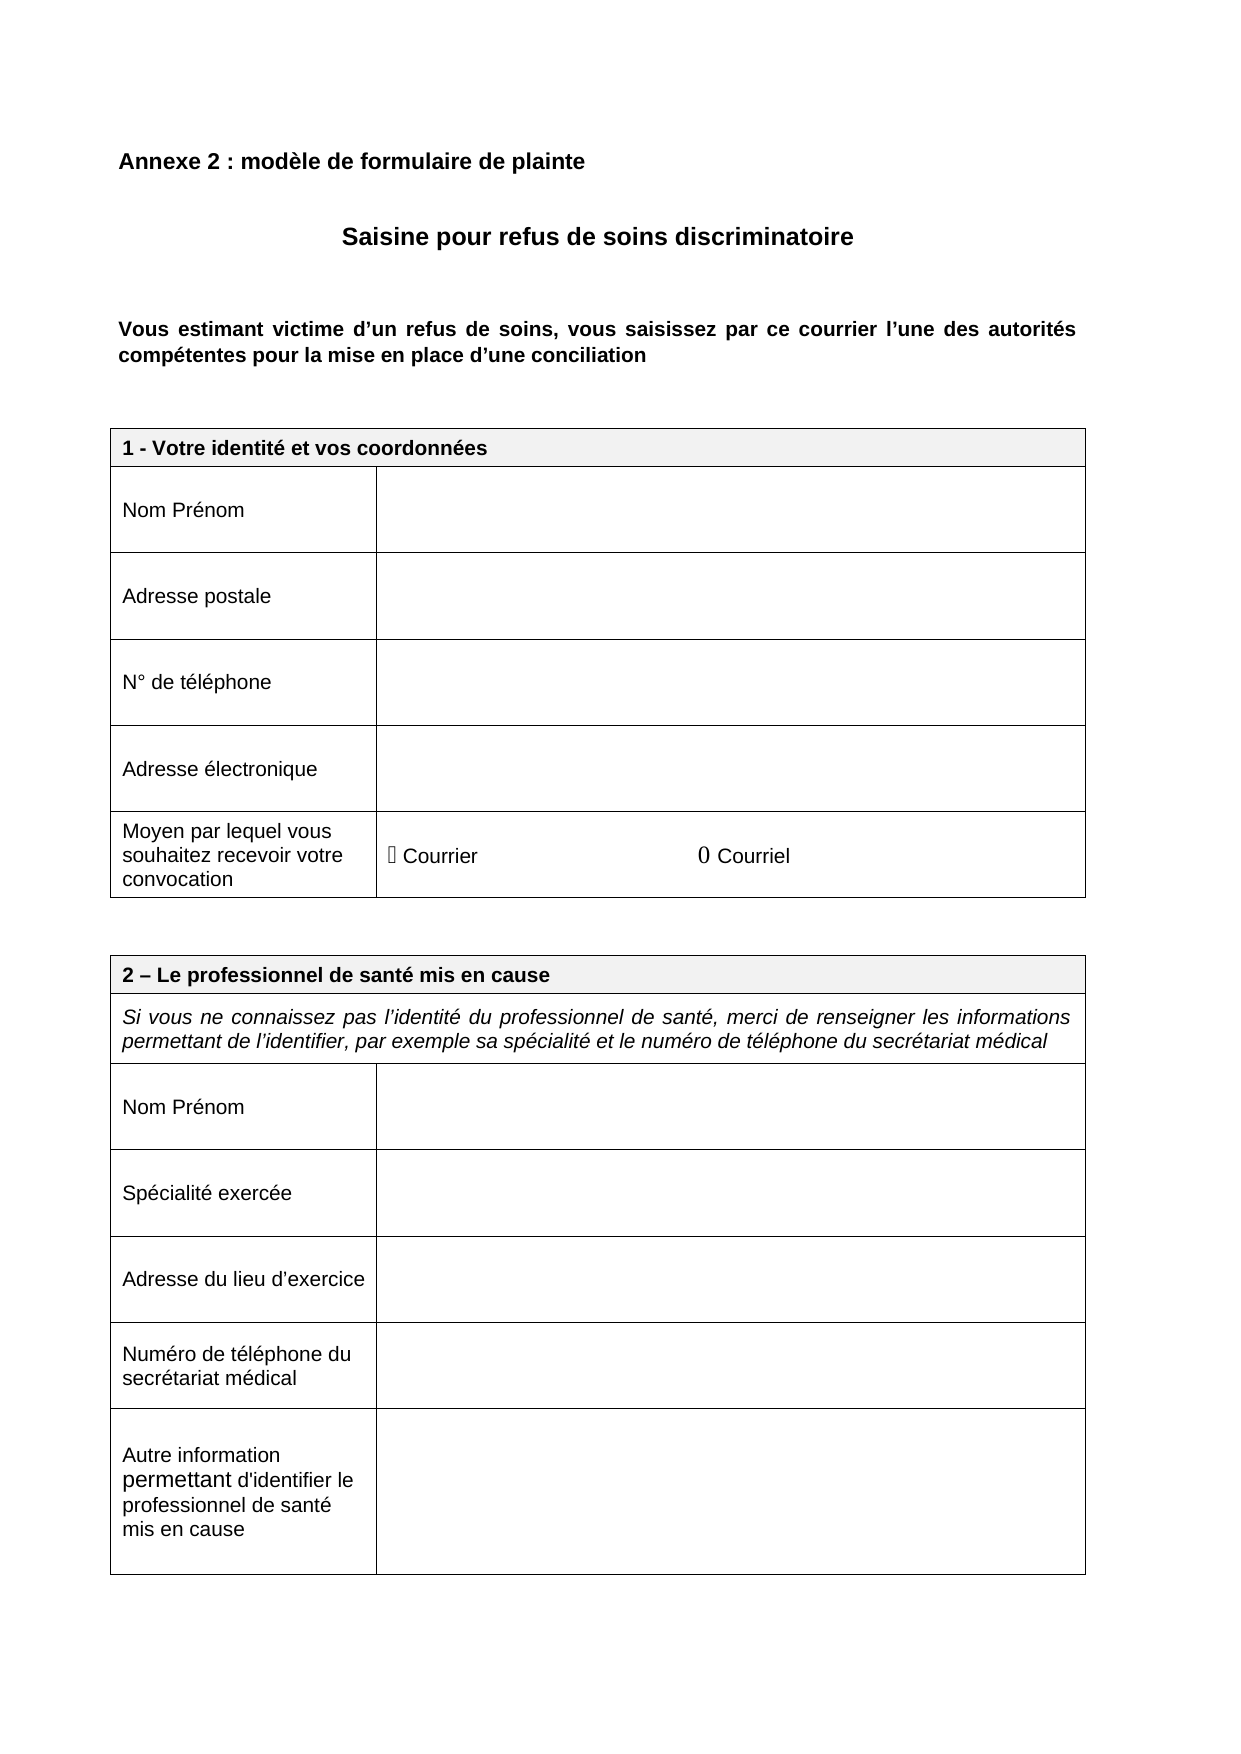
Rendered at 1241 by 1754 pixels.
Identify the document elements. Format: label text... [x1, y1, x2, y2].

text Vous estimant victime d’un refus de soins, vous saisissez par ce courrier l’une des autorités compétentes pour la mise en place d’une conciliation [118, 317, 1078, 367]
table_cell [377, 1409, 1085, 1574]
table_cell [377, 553, 1085, 638]
table_cell Spécialité exercée [111, 1150, 376, 1236]
table_cell Autre information permettant d'identifier le professionnel de santé mis en cause [111, 1409, 376, 1574]
table_cell [377, 1237, 1085, 1322]
text Saisine pour refus de soins discriminatoire [118, 222, 1078, 251]
table_cell Adresse du lieu d’exercice [111, 1237, 376, 1322]
table_header 1 - Votre identité et vos coordonnées [111, 429, 1085, 466]
table_cell [377, 467, 1085, 552]
table_cell Si vous ne connaissez pas l’identité du professionnel de santé, merci de renseigner les informations permettant de l’identifier, par exemple sa spécialité et le numéro de téléphone du secrétariat médical [111, 994, 1085, 1063]
table_cell [377, 1323, 1085, 1408]
table_cell Numéro de téléphone du secrétariat médical [111, 1323, 376, 1408]
table_cell [377, 1150, 1085, 1236]
table_cell Courrier  Courriel [377, 812, 1085, 897]
table_cell [377, 726, 1085, 811]
table_cell Nom Prénom [111, 1064, 376, 1149]
table_cell [377, 1064, 1085, 1149]
text Annexe 2 : modèle de formulaire de plainte [118, 148, 1078, 174]
table_header 2 – Le professionnel de santé mis en cause [111, 956, 1085, 993]
table_cell Adresse électronique [111, 726, 376, 811]
table_cell Moyen par lequel vous souhaitez recevoir votre convocation [111, 812, 376, 897]
table_cell Adresse postale [111, 553, 376, 638]
table_cell Nom Prénom [111, 467, 376, 552]
table_cell [377, 640, 1085, 725]
table_cell N° de téléphone [111, 640, 376, 725]
